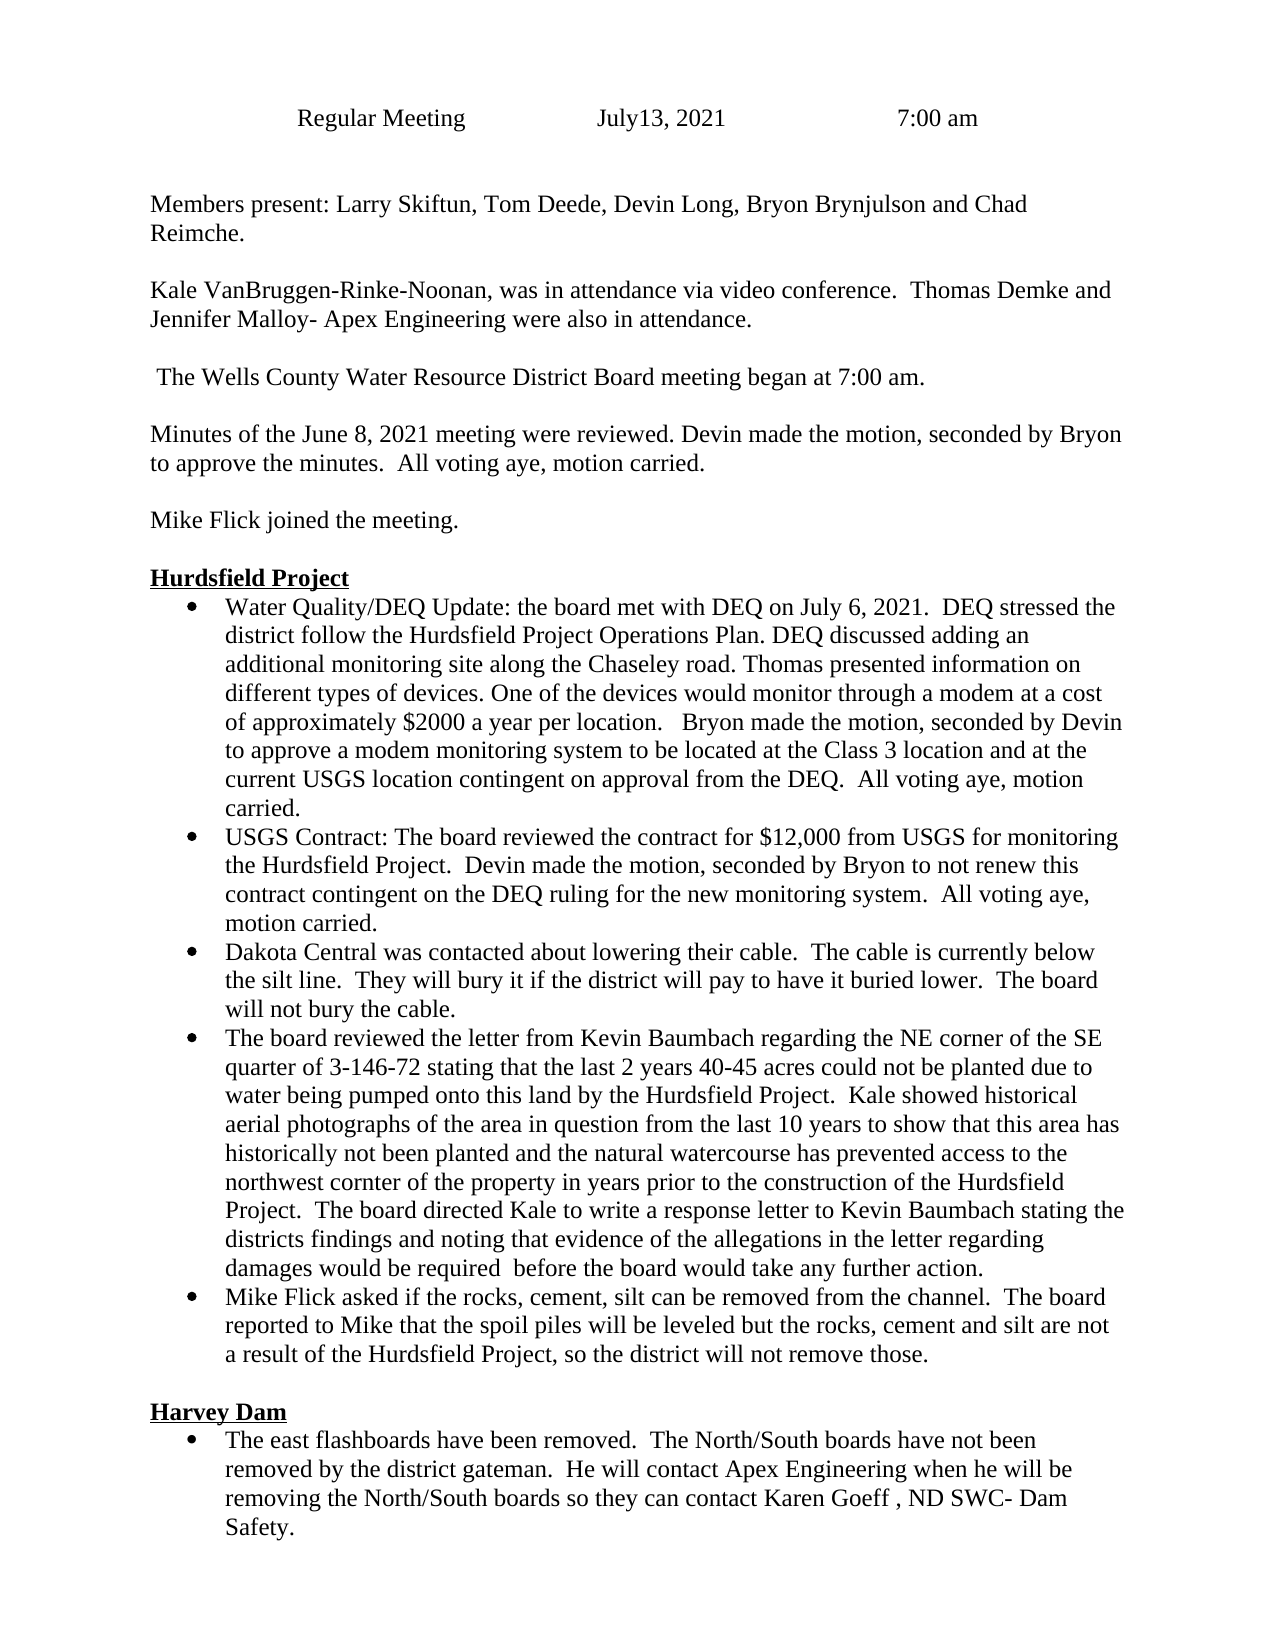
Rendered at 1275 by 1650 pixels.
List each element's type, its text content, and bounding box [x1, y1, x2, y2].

text Mike Flick joined the meeting. [150, 506, 1125, 534]
list Water Quality/DEQ Update: the board met with DEQ on July 6, 2021. DEQ stressed the district follow the Hurdsfield Project Operations Plan. DEQ discussed adding an additional monitoring site along the Chaseley road. Thomas presented information on different types of devices. One of the devices would monitor through a modem at a cost of approximately $2000 a year per location. Bryon made the motion, seconded by Devin to approve a modem monitoring system to be located at the Class 3 location and at the current USGS location contingent on approval from the DEQ. All voting aye, motion carried. [187, 592, 1125, 822]
list Dakota Central was contacted about lowering their cable. The cable is currently below the silt line. They will bury it if the district will pay to have it buried lower. The board will not bury the cable. [187, 937, 1125, 1023]
list USGS Contract: The board reviewed the contract for $12,000 from USGS for monitoring the Hurdsfield Project. Devin made the motion, seconded by Bryon to not renew this contract contingent on the DEQ ruling for the new monitoring system. All voting aye, motion carried. [187, 822, 1125, 937]
text Kale VanBruggen-Rinke-Noonan, was in attendance via video conference. Thomas Demke and Jennifer Malloy- Apex Engineering were also in attendance. [150, 276, 1125, 333]
list Mike Flick asked if the rocks, cement, silt can be removed from the channel. The board reported to Mike that the spoil piles will be leveled but the rocks, cement and silt are not a result of the Hurdsfield Project, so the district will not remove those. [187, 1282, 1125, 1368]
text Harvey Dam [150, 1397, 1125, 1426]
text Minutes of the June 8, 2021 meeting were reviewed. Devin made the motion, seconded by Bryon to approve the minutes. All voting aye, motion carried. [150, 419, 1125, 477]
text Members present: Larry Skiftun, Tom Deede, Devin Long, Bryon Brynjulson and Chad Reimche. [150, 189, 1125, 247]
list The board reviewed the letter from Kevin Baumbach regarding the NE corner of the SE quarter of 3-146-72 stating that the last 2 years 40-45 acres could not be planted due to water being pumped onto this land by the Hurdsfield Project. Kale showed historical aerial photographs of the area in question from the last 10 years to show that this area has historically not been planted and the natural watercourse has prevented access to the northwest cornter of the property in years prior to the construction of the Hurdsfield Project. The board directed Kale to write a response letter to Kevin Baumbach stating the districts findings and noting that evidence of the allegations in the letter regarding damages would be required before the board would take any further action. [187, 1023, 1125, 1282]
text The Wells County Water Resource District Board meeting began at 7:00 am. [150, 362, 1125, 391]
list The east flashboards have been removed. The North/South boards have not been removed by the district gateman. He will contact Apex Engineering when he will be removing the North/South boards so they can contact Karen Goeff , ND SWC- Dam Safety. [187, 1426, 1125, 1541]
text Hurdsfield Project [150, 563, 1125, 592]
text Regular Meeting July13, 2021 7:00 am [150, 103, 1125, 132]
